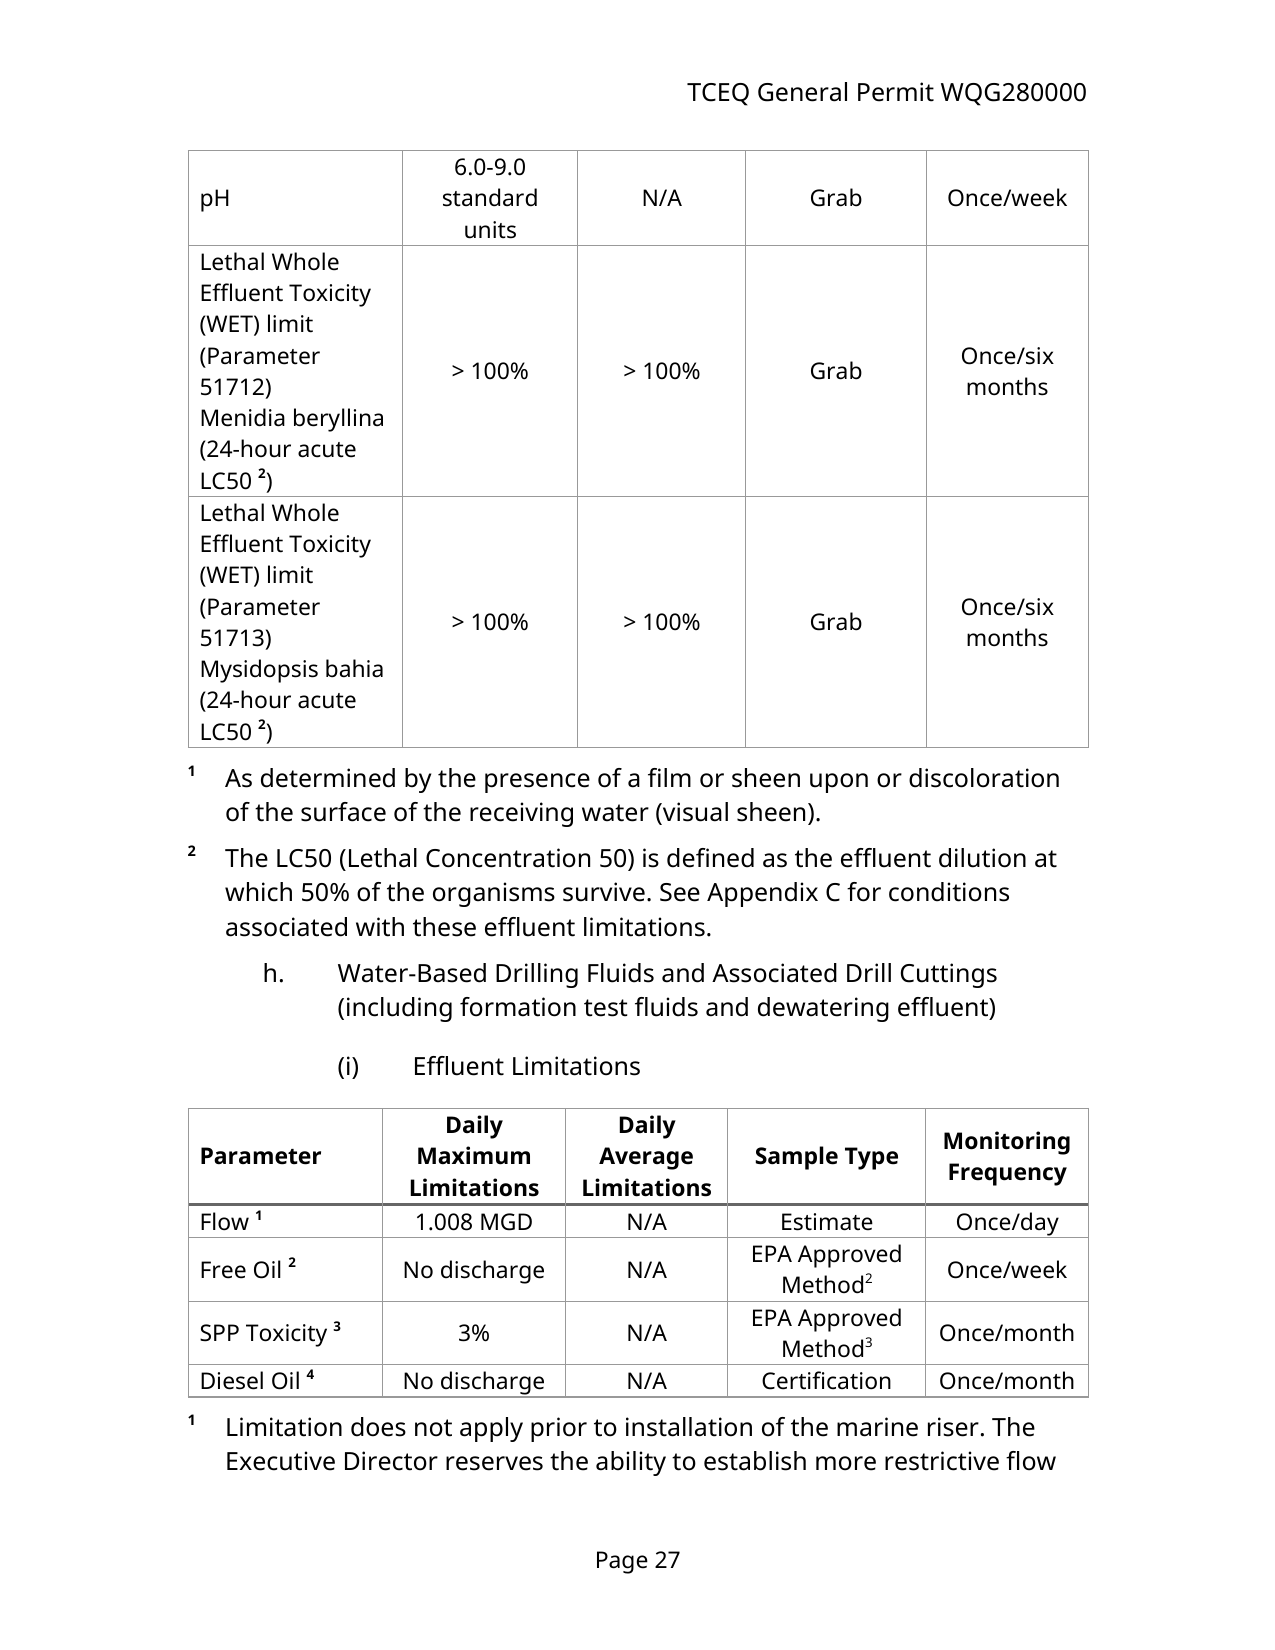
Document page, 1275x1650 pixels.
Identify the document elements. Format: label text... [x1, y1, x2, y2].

table_cell > 100% [578, 497, 745, 747]
table_cell EPA Approved Method3 [728, 1302, 925, 1364]
table_cell SPP Toxicity 3 [189, 1302, 382, 1364]
table_header Monitoring Frequency [926, 1109, 1088, 1203]
text 2 The LC50 (Lethal Concentration 50) is defined as the effluent dilution at which 50% of the organisms survive. See Appendix C for conditions associated with these effluent limitations. [187, 841, 1087, 943]
table_cell Once/month [926, 1365, 1088, 1396]
table_cell N/A [566, 1206, 727, 1237]
table_cell Grab [746, 246, 926, 496]
table_cell > 100% [403, 246, 577, 496]
list Effluent Limitations [337, 1049, 1087, 1083]
table_cell Once/week [926, 1238, 1088, 1301]
table_cell pH [189, 151, 402, 245]
table_cell N/A [578, 151, 745, 245]
table_cell Estimate [728, 1206, 925, 1237]
table_cell 3% [383, 1302, 565, 1364]
table_header Daily Average Limitations [566, 1109, 727, 1203]
table_cell Grab [746, 151, 926, 245]
table_cell 6.0-9.0 standard units [403, 151, 577, 245]
table_cell Certification [728, 1365, 925, 1396]
table_cell Lethal Whole Effluent Toxicity (WET) limit (Parameter 51713) Mysidopsis bahia (24-hour acute LC50 2) [189, 497, 402, 747]
table_cell Once/week [927, 151, 1088, 245]
table_cell Flow 1 [189, 1206, 382, 1237]
table_cell Lethal Whole Effluent Toxicity (WET) limit (Parameter 51712) Menidia beryllina (24-hour acute LC50 2) [189, 246, 402, 496]
text 1 As determined by the presence of a film or sheen upon or discoloration of the surface of the receiving water (visual sheen). [187, 760, 1087, 828]
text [187, 1410, 1087, 1478]
table_cell N/A [566, 1302, 727, 1364]
table_cell Once/six months [927, 497, 1088, 747]
table_cell No discharge [383, 1238, 565, 1301]
table_cell N/A [566, 1238, 727, 1301]
table_cell 1.008 MGD [383, 1206, 565, 1237]
table_cell Grab [746, 497, 926, 747]
list Water-Based Drilling Fluids and Associated Drill Cuttings (including formation test fluids and dewatering effluent) [262, 956, 1087, 1024]
table_cell > 100% [403, 497, 577, 747]
table_header Parameter [189, 1109, 382, 1203]
table_header Daily Maximum Limitations [383, 1109, 565, 1203]
table_cell Free Oil 2 [189, 1238, 382, 1301]
table_cell Once/six months [927, 246, 1088, 496]
table_cell Diesel Oil 4 [189, 1365, 382, 1396]
table_cell EPA Approved Method2 [728, 1238, 925, 1301]
table_cell > 100% [578, 246, 745, 496]
table_cell Once/month [926, 1302, 1088, 1364]
table_cell No discharge [383, 1365, 565, 1396]
table_header Sample Type [728, 1109, 925, 1203]
table_cell Once/day [926, 1206, 1088, 1237]
table_cell N/A [566, 1365, 727, 1396]
